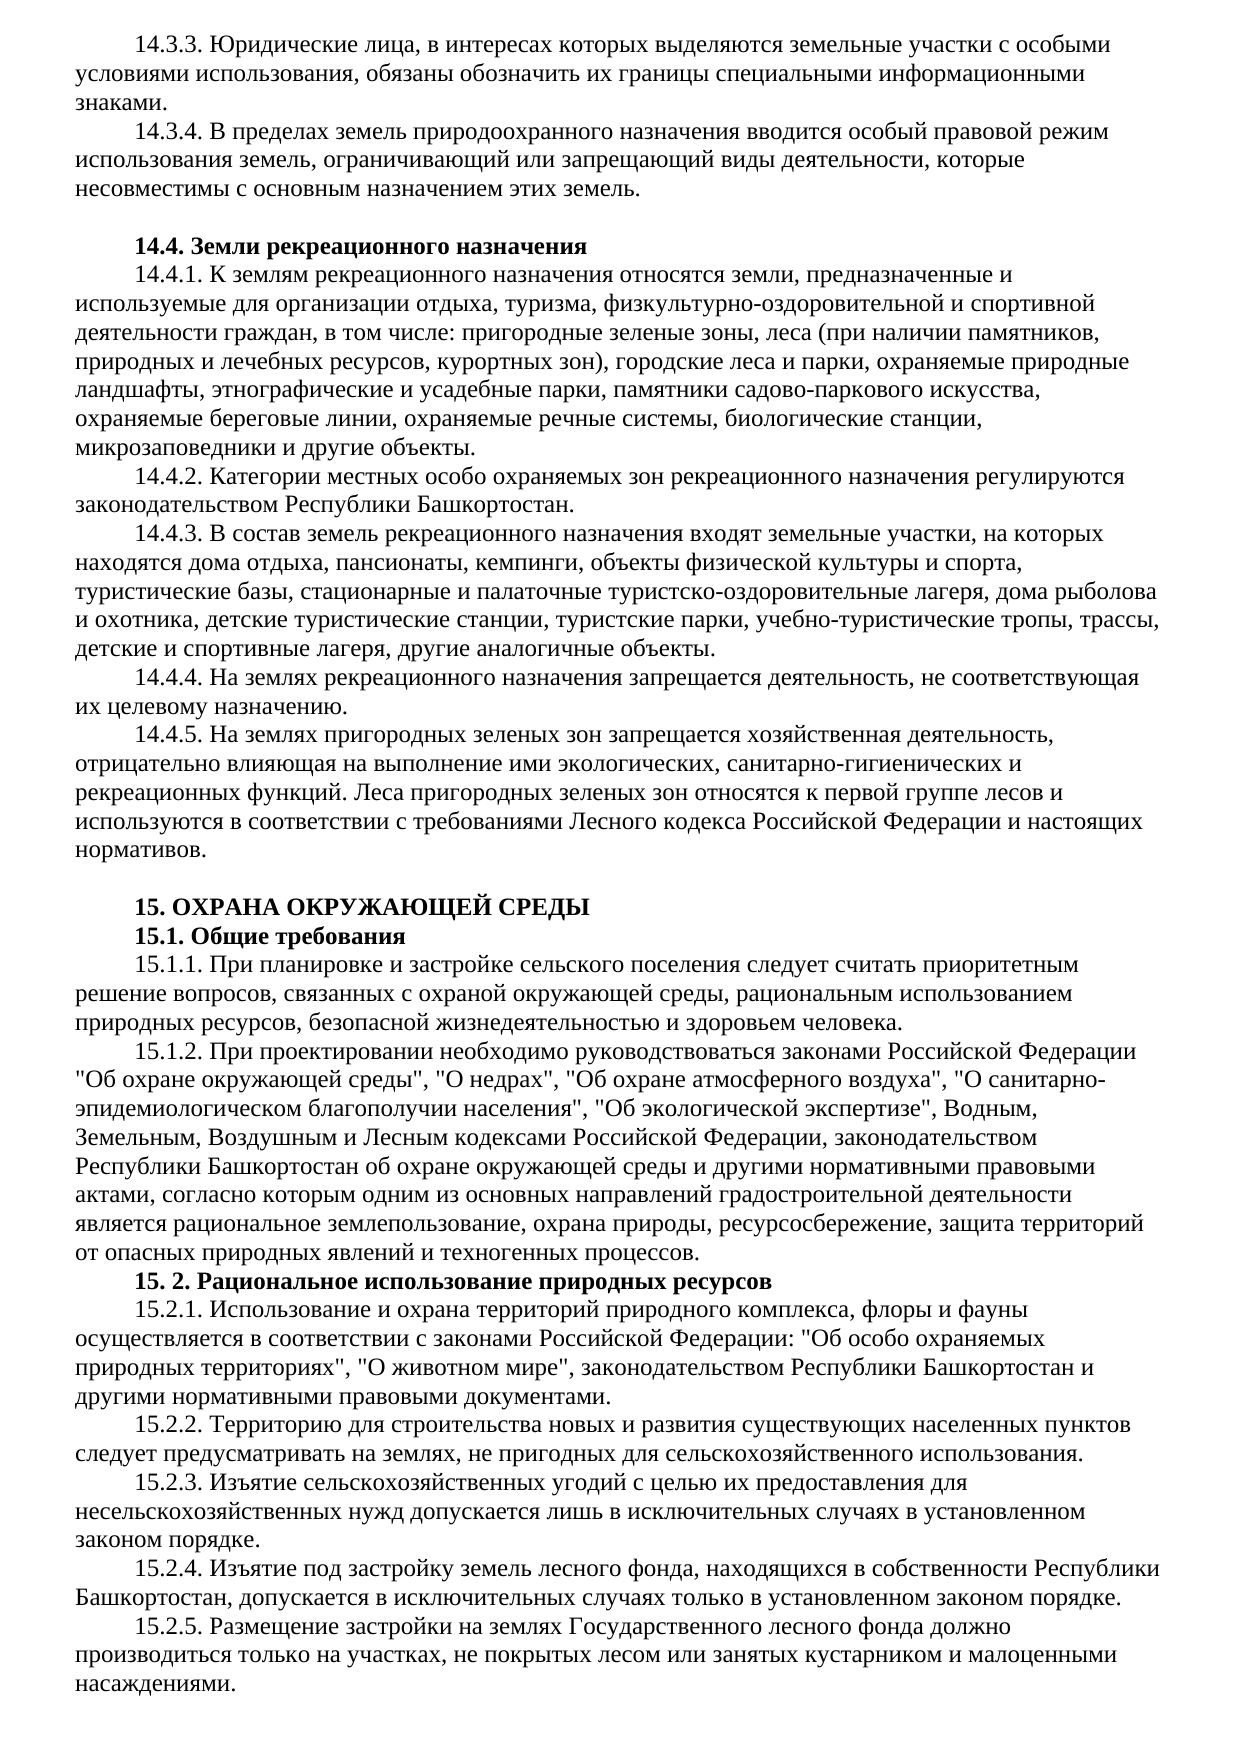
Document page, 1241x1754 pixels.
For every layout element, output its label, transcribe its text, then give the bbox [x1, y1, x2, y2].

text 15. 2. Рациональное использование природных ресурсов [75, 1266, 1165, 1294]
text 15. ОХРАНА ОКРУЖАЮЩЕЙ СРЕДЫ [75, 892, 1165, 921]
text 15.1.1. При планировке и застройке сельского поселения следует считать приоритетным решение вопросов, связанных с охраной окружающей среды, рациональным использованием природных ресурсов, безопасной жизнедеятельностью и здоровьем человека. [75, 949, 1165, 1036]
text 15.1.2. При проектировании необходимо руководствоваться законами Российской Федерации "Об охране окружающей среды", "О недрах", "Об охране атмосферного воздуха", "О санитарно-эпидемиологическом благополучии населения", "Об экологической экспертизе", Водным, Земельным, Воздушным и Лесным кодексами Российской Федерации, законодательством Республики Башкортостан об охране окружающей среды и другими нормативными правовыми актами, согласно которым одним из основных направлений градостроительной деятельности является рациональное землепользование, охрана природы, ресурсосбережение, защита территорий от опасных природных явлений и техногенных процессов. [75, 1036, 1165, 1266]
text 14.4.2. Категории местных особо охраняемых зон рекреационного назначения регулируются законодательством Республики Башкортостан. [75, 461, 1165, 518]
text 14.4.3. В состав земель рекреационного назначения входят земельные участки, на которых находятся дома отдыха, пансионаты, кемпинги, объекты физической культуры и спорта, туристические базы, стационарные и палаточные туристско-оздоровительные лагеря, дома рыболова и охотника, детские туристические станции, туристские парки, учебно-туристические тропы, трассы, детские и спортивные лагеря, другие аналогичные объекты. [75, 518, 1165, 662]
text 15.2.3. Изъятие сельскохозяйственных угодий с целью их предоставления для несельскохозяйственных нужд допускается лишь в исключительных случаях в установленном законом порядке. [75, 1467, 1165, 1553]
text 15.2.2. Территорию для строительства новых и развития существующих населенных пунктов следует предусматривать на землях, не пригодных для сельскохозяйственного использования. [75, 1409, 1165, 1467]
text 14.4.4. На землях рекреационного назначения запрещается деятельность, не соответствующая их целевому назначению. [75, 662, 1165, 719]
text 15.1. Общие требования [75, 921, 1165, 949]
text 15.2.5. Размещение застройки на землях Государственного лесного фонда должно производиться только на участках, не покрытых лесом или занятых кустарником и малоценными насаждениями. [75, 1611, 1165, 1697]
text 15.2.1. Использование и охрана территорий природного комплекса, флоры и фауны осуществляется в соответствии с законами Российской Федерации: "Об особо охраняемых природных территориях", "О животном мире", законодательством Республики Башкортостан и другими нормативными правовыми документами. [75, 1294, 1165, 1409]
text 14.3.4. В пределах земель природоохранного назначения вводится особый правовой режим использования земель, ограничивающий или запрещающий виды деятельности, которые несовместимы с основным назначением этих земель. [75, 116, 1165, 202]
text 14.4.5. На землях пригородных зеленых зон запрещается хозяйственная деятельность, отрицательно влияющая на выполнение ими экологических, санитарно-гигиенических и рекреационных функций. Леса пригородных зеленых зон относятся к первой группе лесов и используются в соответствии с требованиями Лесного кодекса Российской Федерации и настоящих нормативов. [75, 719, 1165, 863]
text 14.4.1. К землям рекреационного назначения относятся земли, предназначенные и используемые для организации отдыха, туризма, физкультурно-оздоровительной и спортивной деятельности граждан, в том числе: пригородные зеленые зоны, леса (при наличии памятников, природных и лечебных ресурсов, курортных зон), городские леса и парки, охраняемые природные ландшафты, этнографические и усадебные парки, памятники садово-паркового искусства, охраняемые береговые линии, охраняемые речные системы, биологические станции, микрозаповедники и другие объекты. [75, 259, 1165, 461]
text 14.3.3. Юридические лица, в интересах которых выделяются земельные участки с особыми условиями использования, обязаны обозначить их границы специальными информационными знаками. [75, 29, 1165, 116]
text 15.2.4. Изъятие под застройку земель лесного фонда, находящихся в собственности Республики Башкортостан, допускается в исключительных случаях только в установленном законом порядке. [75, 1553, 1165, 1611]
text 14.4. Земли рекреационного назначения [75, 231, 1165, 259]
